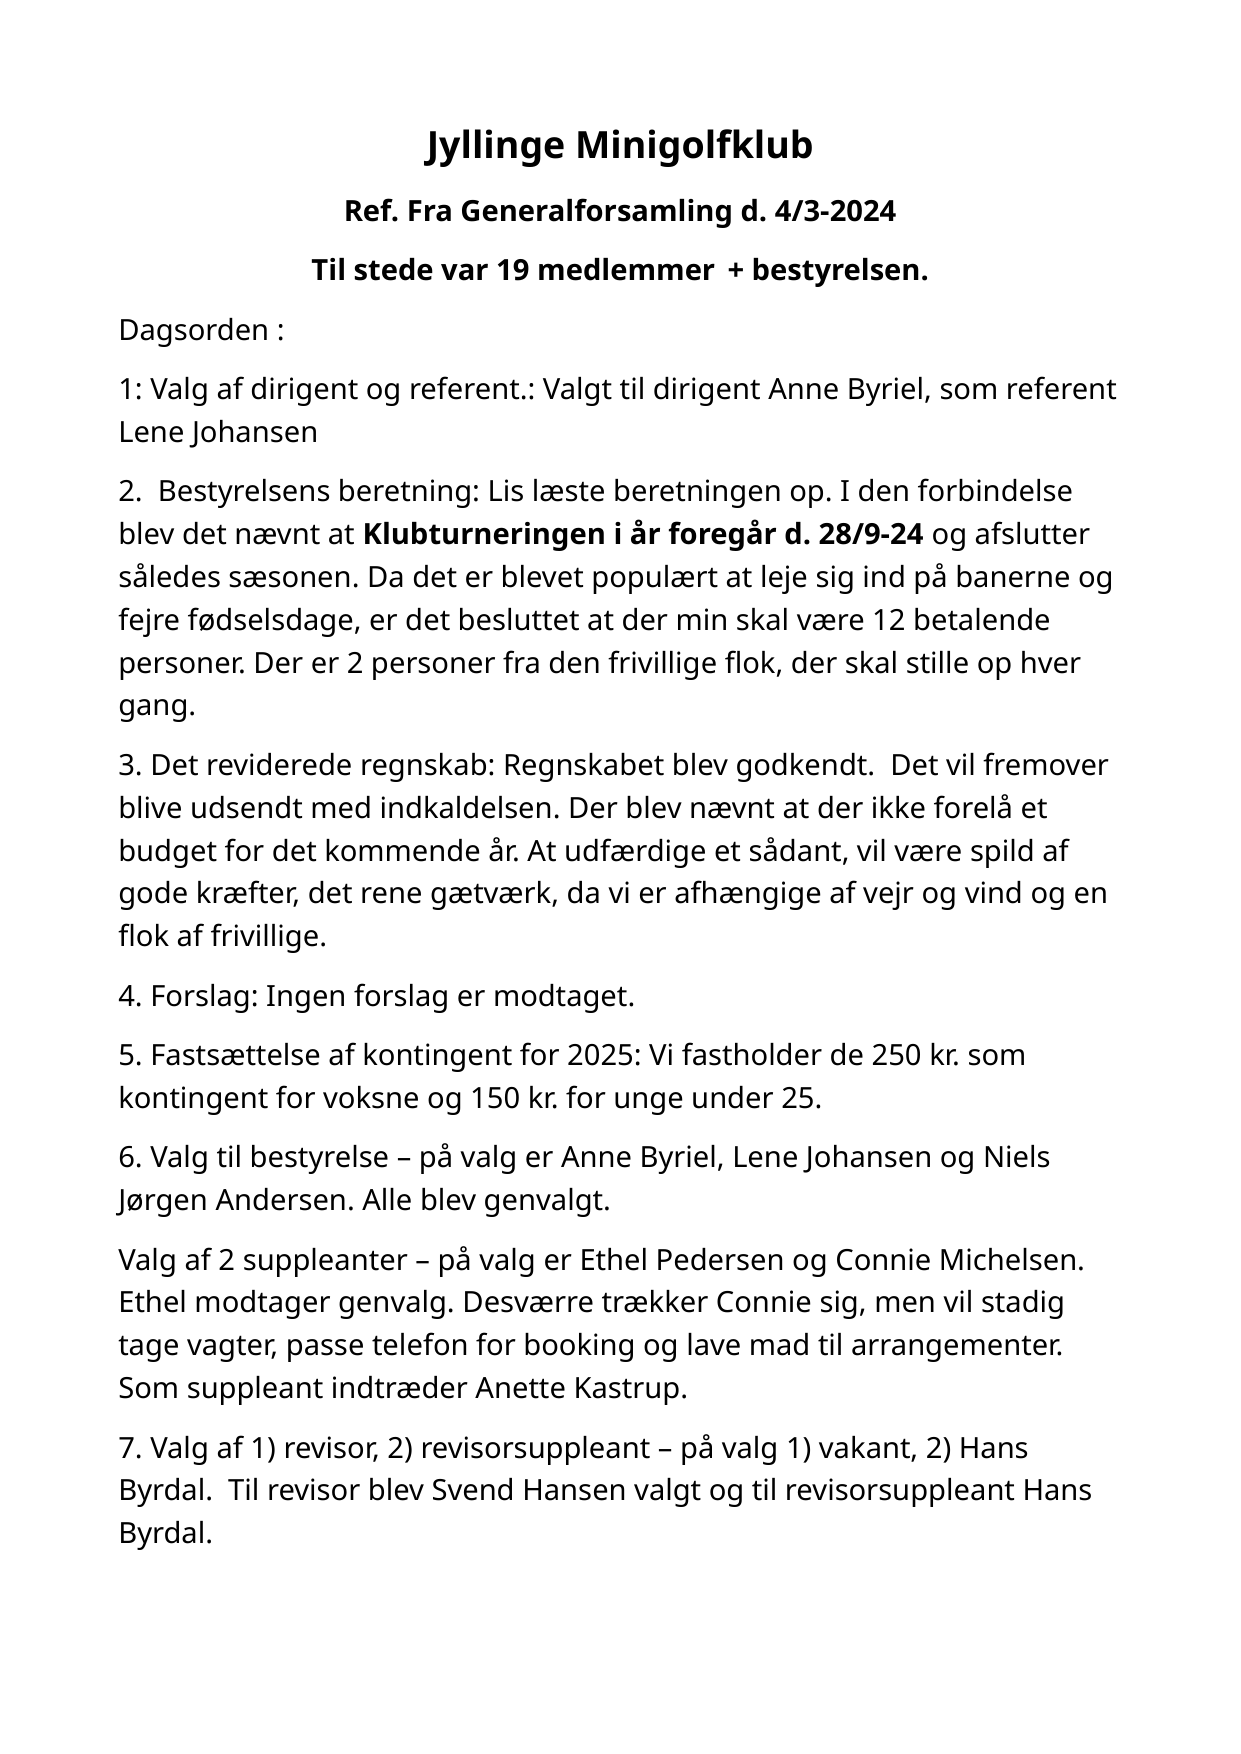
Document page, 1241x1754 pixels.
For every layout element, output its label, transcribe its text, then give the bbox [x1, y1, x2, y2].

text 1: Valg af dirigent og referent.: Valgt til dirigent Anne Byriel, som referent Lene Johansen [118, 368, 1122, 451]
text Valg af 2 suppleanter – på valg er Ethel Pedersen og Connie Michelsen. Ethel modtager genvalg. Desværre trækker Connie sig, men vil stadig tage vagter, passe telefon for booking og lave mad til arrangementer. Som suppleant indtræder Anette Kastrup. [118, 1239, 1122, 1407]
text 4. Forslag: Ingen forslag er modtaget. [118, 975, 1122, 1014]
text 7. Valg af 1) revisor, 2) revisorsuppleant – på valg 1) vakant, 2) Hans Byrdal. Til revisor blev Svend Hansen valgt og til revisorsuppleant Hans Byrdal. [118, 1427, 1122, 1552]
text 5. Fastsættelse af kontingent for 2025: Vi fastholder de 250 kr. som kontingent for voksne og 150 kr. for unge under 25. [118, 1034, 1122, 1117]
text 2. Bestyrelsens beretning: Lis læste beretningen op. I den forbindelse blev det nævnt at Klubturneringen i år foregår d. 28/9-24 og afslutter således sæsonen. Da det er blevet populært at leje sig ind på banerne og fejre fødselsdage, er det besluttet at der min skal være 12 betalende personer. Der er 2 personer fra den frivillige flok, der skal stille op hver gang. [118, 471, 1122, 724]
text Ref. Fra Generalforsamling d. 4/3-2024 [118, 190, 1122, 229]
text 6. Valg til bestyrelse – på valg er Anne Byriel, Lene Johansen og Niels Jørgen Andersen. Alle blev genvalgt. [118, 1137, 1122, 1219]
text Jyllinge Minigolfklub [118, 118, 1122, 169]
text 3. Det reviderede regnskab: Regnskabet blev godkendt. Det vil fremover blive udsendt med indkaldelsen. Der blev nævnt at der ikke forelå et budget for det kommende år. At udfærdige et sådant, vil være spild af gode kræfter, det rene gætværk, da vi er afhængige af vejr og vind og en flok af frivillige. [118, 744, 1122, 955]
text Dagsorden : [118, 309, 1122, 348]
text Til stede var 19 medlemmer + bestyrelsen. [118, 249, 1122, 289]
